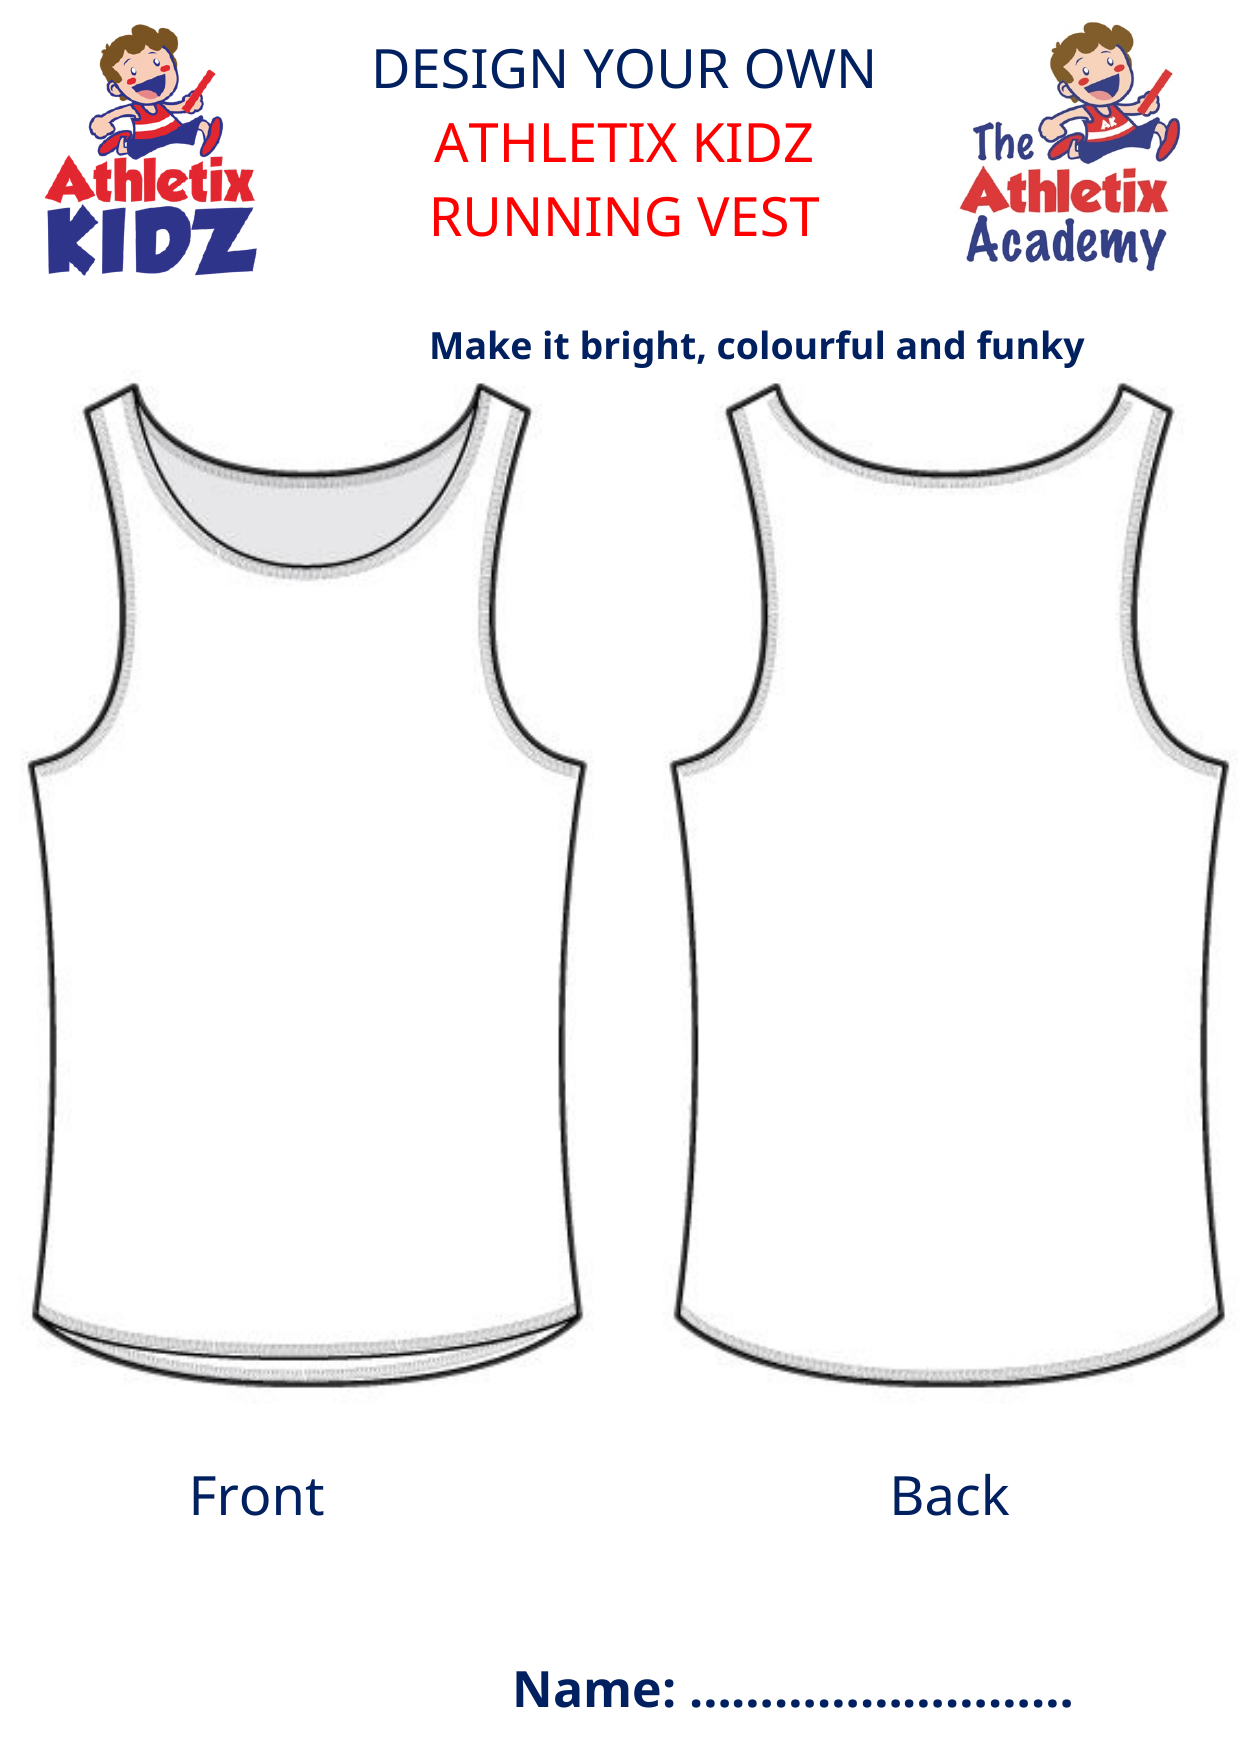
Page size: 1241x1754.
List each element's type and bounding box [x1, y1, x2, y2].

picture [17, 348, 1240, 1424]
picture [954, 14, 1186, 276]
picture [44, 24, 257, 276]
